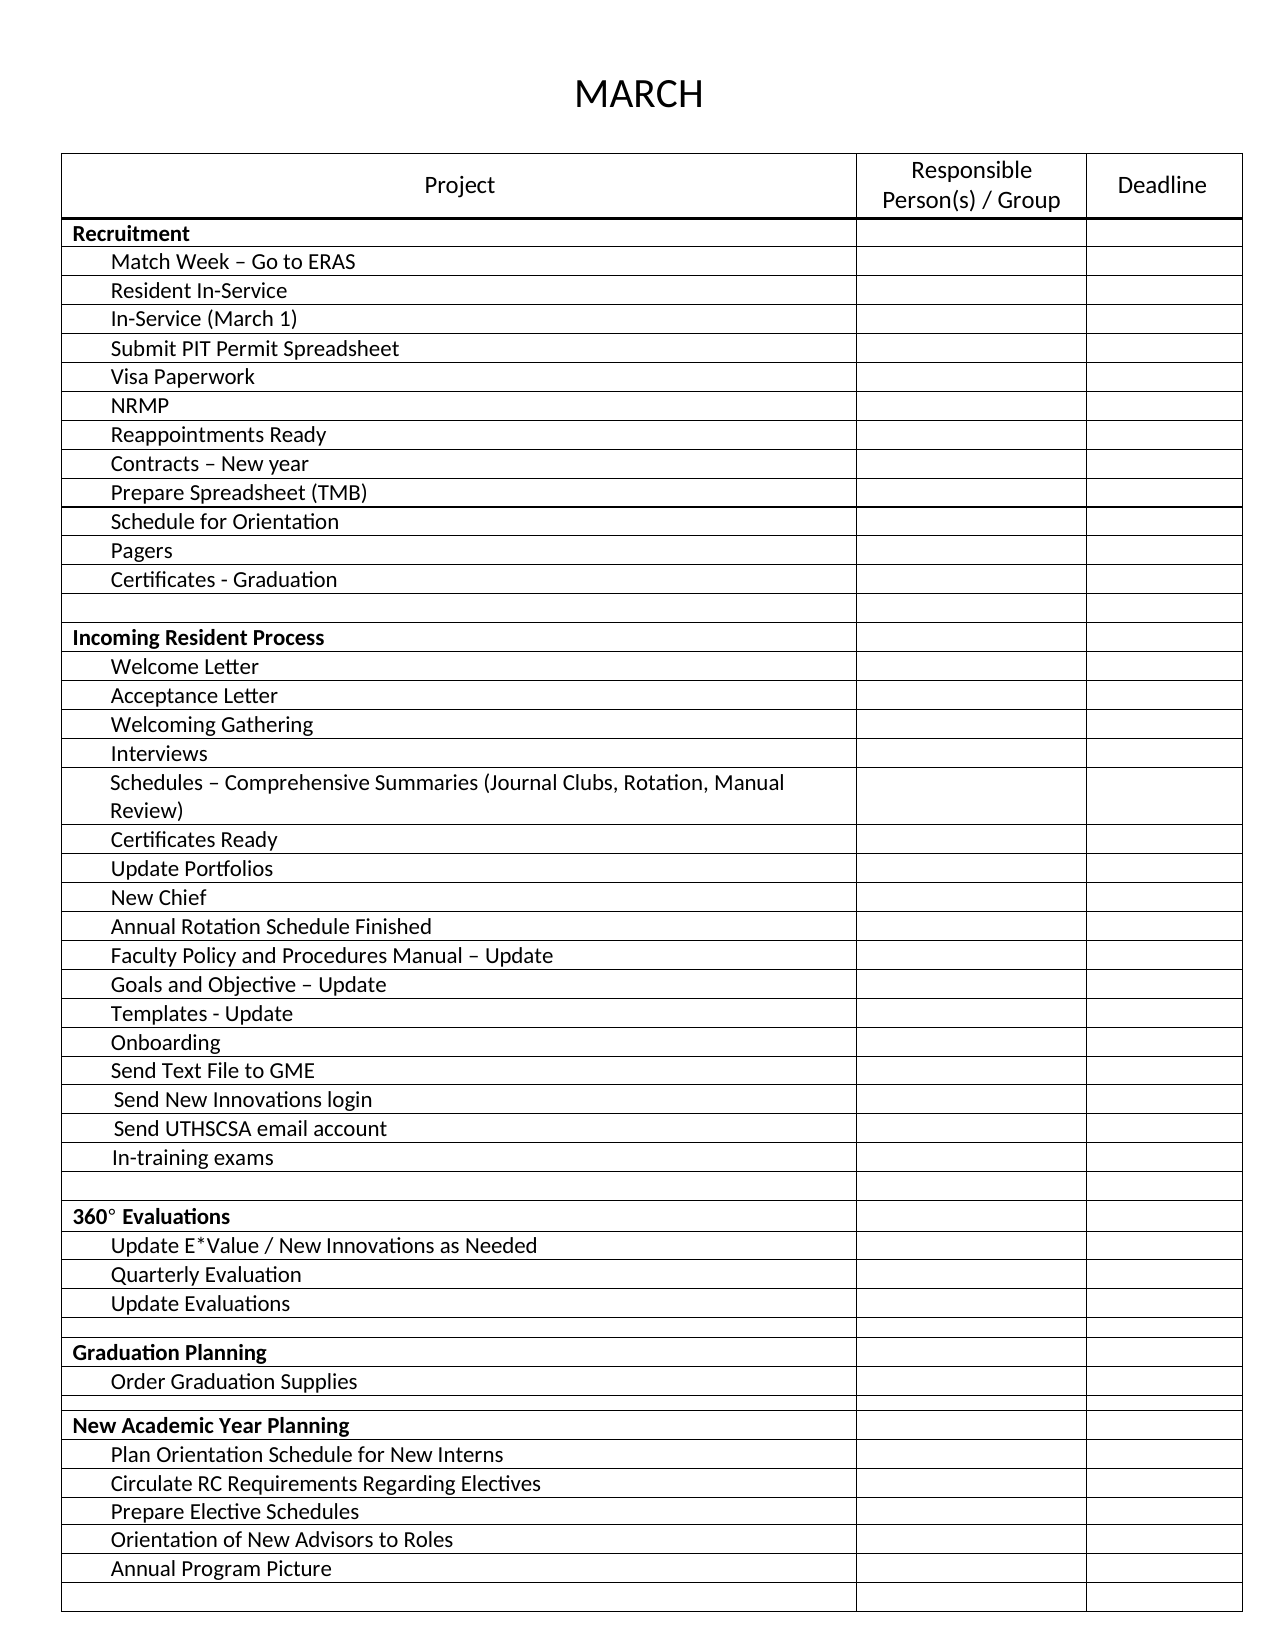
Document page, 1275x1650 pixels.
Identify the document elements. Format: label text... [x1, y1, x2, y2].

table_cell In-Service (March 1) [62, 305, 856, 333]
table_cell [1087, 1525, 1242, 1553]
table_cell [857, 1085, 1086, 1113]
table_cell [1087, 1260, 1242, 1288]
table_cell Welcoming Gathering [62, 710, 856, 738]
table_cell [62, 1318, 856, 1337]
table_cell [857, 479, 1086, 506]
table_cell [1087, 334, 1242, 362]
table_cell Welcome Letter [62, 652, 856, 680]
table_cell [1087, 594, 1242, 622]
table_cell Prepare Elective Schedules [62, 1498, 856, 1524]
table_cell New Chief [62, 883, 856, 911]
table_cell [1087, 1057, 1242, 1084]
table_cell Annual Rotation Schedule Finished [62, 912, 856, 940]
table_cell [1087, 305, 1242, 333]
table_cell [62, 1396, 856, 1410]
table_cell [1087, 220, 1242, 246]
table_cell Onboarding [62, 1028, 856, 1056]
table_cell [857, 912, 1086, 940]
table_cell [857, 536, 1086, 564]
table_cell [857, 883, 1086, 911]
table_cell [857, 363, 1086, 391]
table_cell [1087, 1114, 1242, 1142]
table_cell [857, 1525, 1086, 1553]
table_cell [1087, 739, 1242, 767]
table_cell [857, 1338, 1086, 1366]
table_cell Contracts – New year [62, 450, 856, 477]
table_cell [857, 1201, 1086, 1231]
table_cell [857, 739, 1086, 767]
table_cell Match Week – Go to ERAS [62, 247, 856, 275]
table_cell [1087, 1232, 1242, 1259]
table_cell Interviews [62, 739, 856, 767]
table_cell 360° Evaluations [62, 1201, 856, 1231]
table_cell [857, 1411, 1086, 1439]
table_cell [857, 565, 1086, 593]
table_cell [1087, 825, 1242, 853]
table_cell Faculty Policy and Procedures Manual – Update [62, 941, 856, 969]
table_cell [1087, 1028, 1242, 1056]
table_cell [1087, 623, 1242, 651]
text MARCH [567, 67, 710, 118]
table_cell Visa Paperwork [62, 363, 856, 391]
table_cell [1087, 247, 1242, 275]
table_cell [857, 1172, 1086, 1200]
table_cell [1087, 1440, 1242, 1468]
table_cell [857, 1367, 1086, 1395]
table_cell [1087, 854, 1242, 882]
table_cell [857, 825, 1086, 853]
table_cell [857, 392, 1086, 419]
table_cell [857, 681, 1086, 709]
table_cell NRMP [62, 392, 856, 419]
table_cell Send UTHSCSA email account [62, 1114, 856, 1142]
table_cell [1087, 508, 1242, 535]
table_cell Acceptance Letter [62, 681, 856, 709]
table_cell [1087, 479, 1242, 506]
table_cell Certificates Ready [62, 825, 856, 853]
table_cell [857, 652, 1086, 680]
table_cell [1087, 1338, 1242, 1366]
table_cell [1087, 1289, 1242, 1317]
table_cell [857, 1583, 1086, 1611]
table_cell [1087, 536, 1242, 564]
table_cell [1087, 276, 1242, 304]
table_cell [857, 1028, 1086, 1056]
table_cell [857, 623, 1086, 651]
table_cell [1087, 1318, 1242, 1337]
table_cell [1087, 392, 1242, 419]
table_cell Schedule for Orientation [62, 508, 856, 535]
table_cell [62, 1583, 856, 1611]
table_cell [62, 594, 856, 622]
table_cell [857, 594, 1086, 622]
table_cell [857, 1469, 1086, 1497]
table_cell [857, 1260, 1086, 1288]
table_cell [1087, 1583, 1242, 1611]
table_cell [857, 768, 1086, 824]
table_cell [1087, 768, 1242, 824]
table_cell [857, 334, 1086, 362]
table_cell Quarterly Evaluation [62, 1260, 856, 1288]
table_cell [857, 1143, 1086, 1171]
table_cell Recruitment [62, 220, 856, 246]
table_cell Templates - Update [62, 999, 856, 1027]
table_cell Prepare Spreadsheet (TMB) [62, 479, 856, 506]
table_cell Annual Program Picture [62, 1554, 856, 1582]
table_cell Plan Orientation Schedule for New Interns [62, 1440, 856, 1468]
table_cell [1087, 912, 1242, 940]
table_cell [857, 305, 1086, 333]
table_cell Submit PIT Permit Spreadsheet [62, 334, 856, 362]
table_cell [1087, 450, 1242, 477]
table_cell [1087, 1085, 1242, 1113]
table_cell [1087, 421, 1242, 448]
table_cell Update E*Value / New Innovations as Needed [62, 1232, 856, 1259]
table_cell Update Portfolios [62, 854, 856, 882]
table_cell [1087, 1172, 1242, 1200]
table_cell [857, 421, 1086, 448]
table_cell In-training exams [62, 1143, 856, 1171]
table_cell Graduation Planning [62, 1338, 856, 1366]
table_header Deadline [1087, 154, 1242, 217]
table_cell Incoming Resident Process [62, 623, 856, 651]
table_cell [857, 999, 1086, 1027]
table_cell [1087, 652, 1242, 680]
table_cell Resident In-Service [62, 276, 856, 304]
table_cell Order Graduation Supplies [62, 1367, 856, 1395]
table_cell [857, 1057, 1086, 1084]
table_cell [857, 450, 1086, 477]
table_cell [857, 1440, 1086, 1468]
table_cell Reappointments Ready [62, 421, 856, 448]
table_cell [857, 970, 1086, 998]
table_cell [857, 941, 1086, 969]
table_cell [857, 1498, 1086, 1524]
table_cell [857, 247, 1086, 275]
table_cell Send Text File to GME [62, 1057, 856, 1084]
table_cell [857, 1232, 1086, 1259]
table_cell Update Evaluations [62, 1289, 856, 1317]
table_cell New Academic Year Planning [62, 1411, 856, 1439]
table_cell [857, 220, 1086, 246]
table_cell Orientation of New Advisors to Roles [62, 1525, 856, 1553]
table_cell [1087, 681, 1242, 709]
table_cell [1087, 363, 1242, 391]
table_cell [857, 508, 1086, 535]
table_cell Schedules – Comprehensive Summaries (Journal Clubs, Rotation, Manual Review) [62, 768, 856, 824]
table_cell Certificates - Graduation [62, 565, 856, 593]
table_header Project [62, 154, 856, 217]
table_cell [857, 1289, 1086, 1317]
table_cell [1087, 1367, 1242, 1395]
table_cell [857, 1554, 1086, 1582]
table_cell [1087, 1554, 1242, 1582]
table_header Responsible Person(s) / Group [857, 154, 1086, 217]
table_cell [1087, 1469, 1242, 1497]
table_cell Send New Innovations login [62, 1085, 856, 1113]
table_cell [1087, 999, 1242, 1027]
table_cell [1087, 565, 1242, 593]
table_cell [1087, 970, 1242, 998]
table_cell [857, 1318, 1086, 1337]
table_cell Pagers [62, 536, 856, 564]
table_cell [1087, 941, 1242, 969]
table_cell [1087, 883, 1242, 911]
table_cell [857, 710, 1086, 738]
table_cell [857, 854, 1086, 882]
table_cell Circulate RC Requirements Regarding Electives [62, 1469, 856, 1497]
table_cell [1087, 1201, 1242, 1231]
table_cell [1087, 1411, 1242, 1439]
table_cell [1087, 1396, 1242, 1410]
table_cell [857, 1396, 1086, 1410]
table_cell [62, 1172, 856, 1200]
table_cell [857, 1114, 1086, 1142]
table_cell [1087, 1143, 1242, 1171]
table_cell [1087, 1498, 1242, 1524]
table_cell [857, 276, 1086, 304]
table_cell [1087, 710, 1242, 738]
table_cell Goals and Objective – Update [62, 970, 856, 998]
